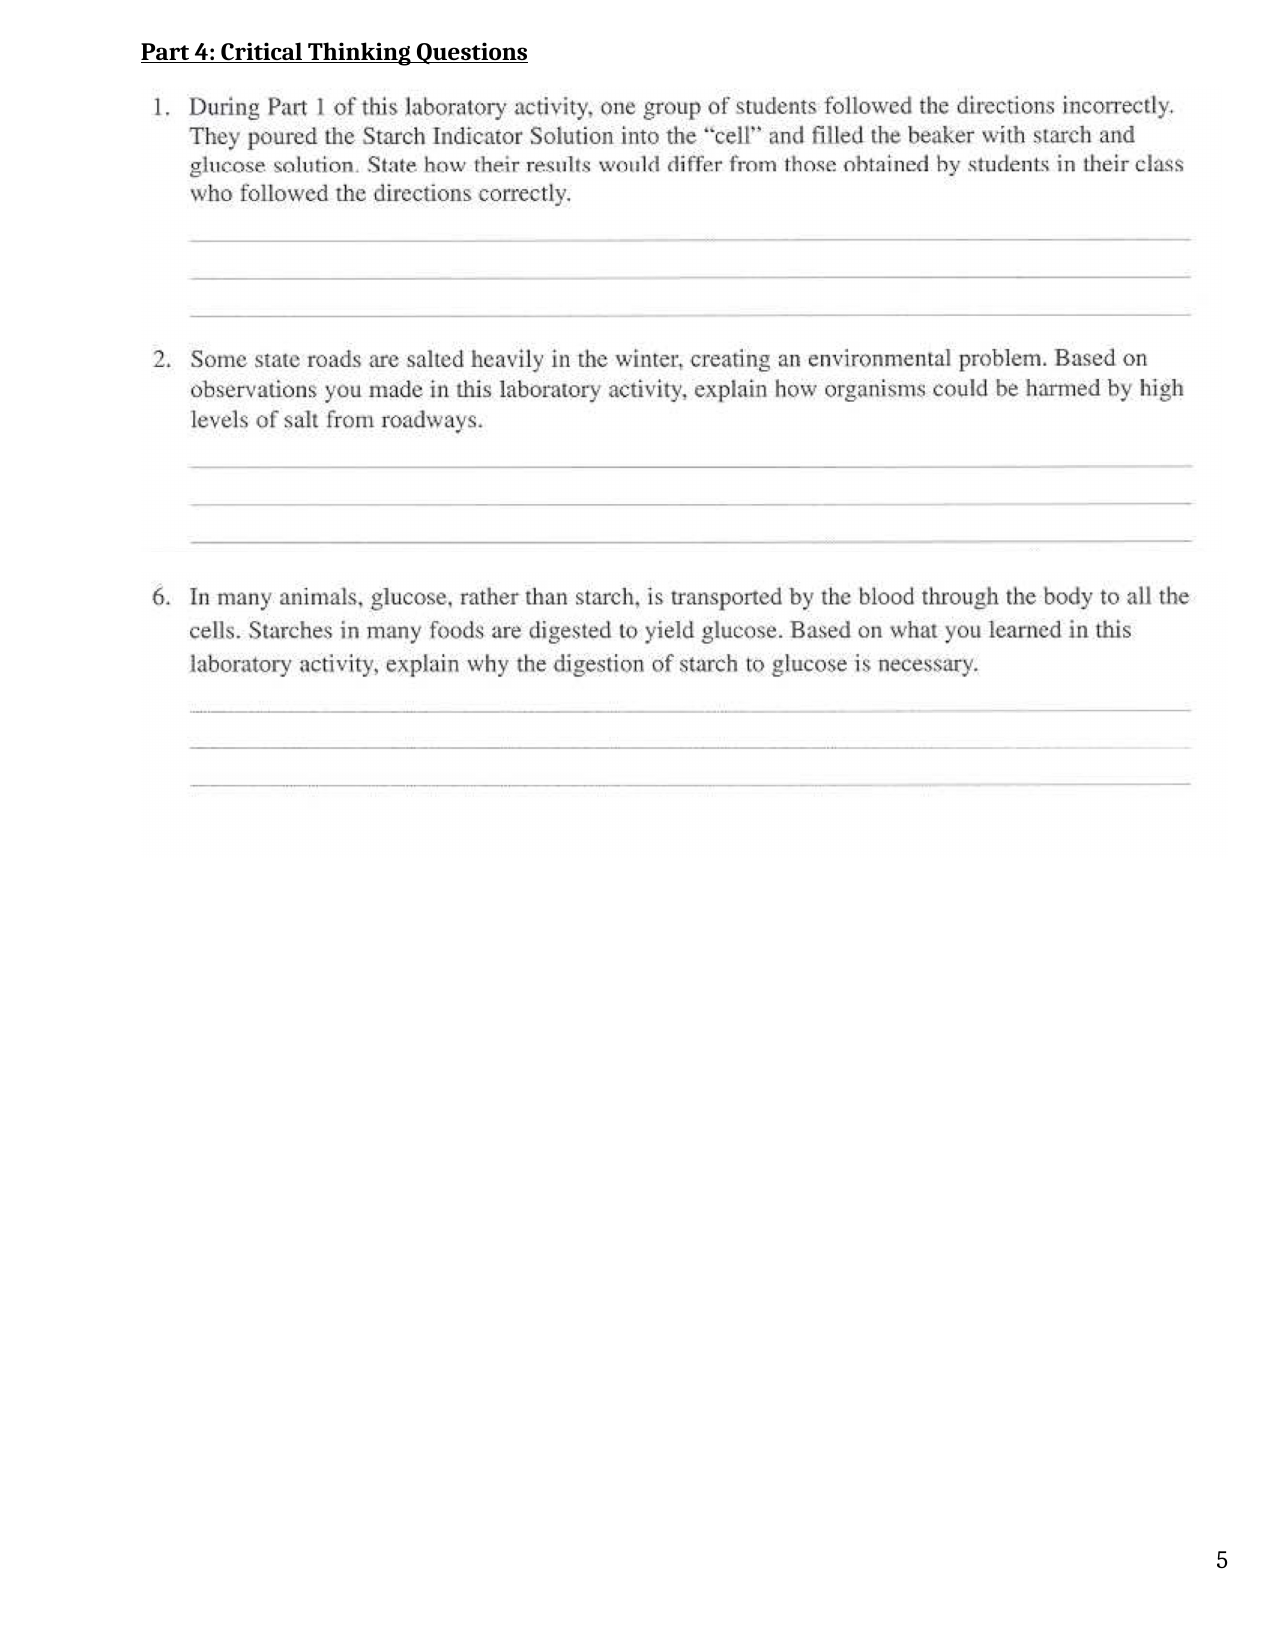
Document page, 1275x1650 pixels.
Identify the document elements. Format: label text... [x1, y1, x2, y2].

picture [140, 572, 1229, 858]
text Part 4: Critical Thinking Questions [141, 37, 1228, 66]
picture [140, 87, 1222, 552]
